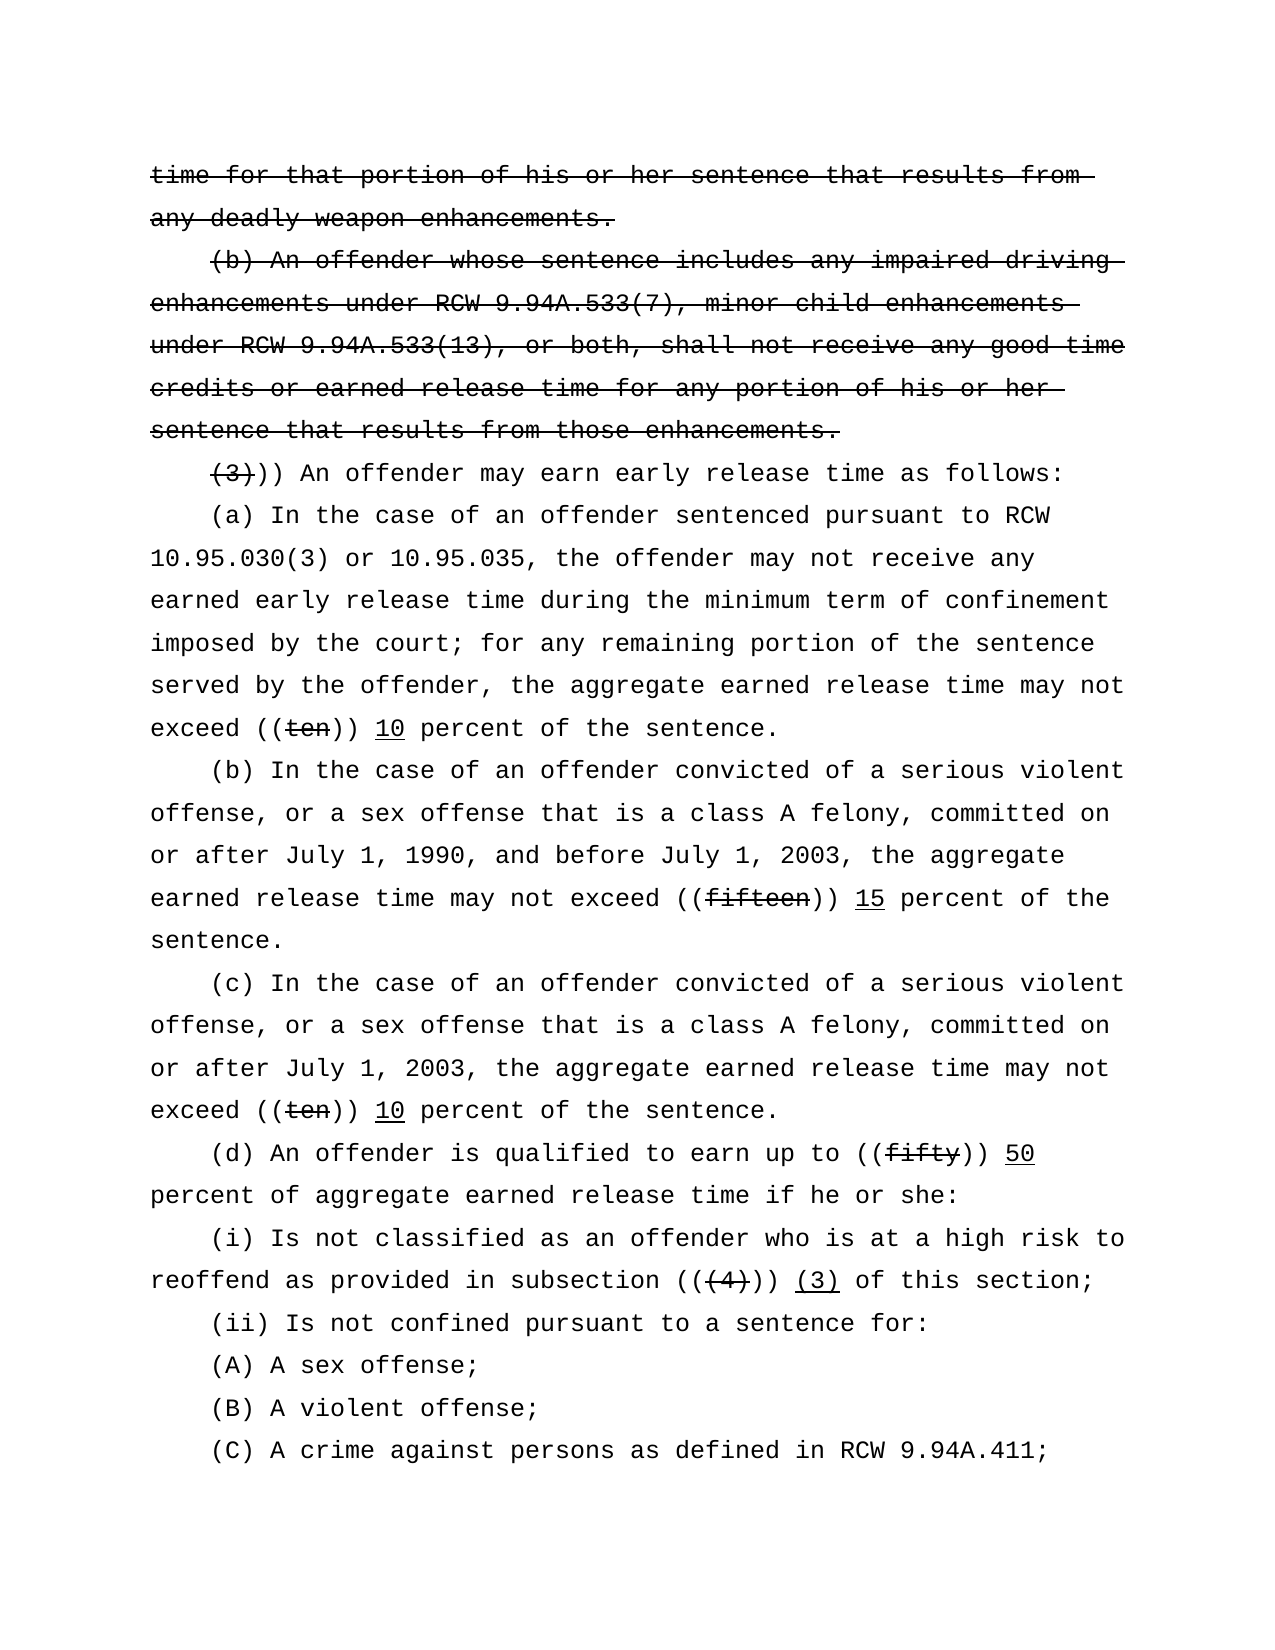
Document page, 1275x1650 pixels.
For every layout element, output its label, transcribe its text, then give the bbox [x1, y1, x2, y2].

text (b) In the case of an offender convicted of a serious violent offense, or a sex offense that is a class A felony, committed on or after July 1, 1990, and before July 1, 2003, the aggregate earned release time may not exceed ((fifteen)) 15 percent of the sentence. [150, 745, 1125, 957]
text (a) In the case of an offender sentenced pursuant to RCW 10.95.030(3) or 10.95.035, the offender may not receive any earned early release time during the minimum term of confinement imposed by the court; for any remaining portion of the sentence served by the offender, the aggregate earned release time may not exceed ((ten)) 10 percent of the sentence. [150, 490, 1125, 745]
text (C) A crime against persons as defined in RCW 9.94A.411; [150, 1425, 1125, 1467]
text (d) An offender is qualified to earn up to ((fifty)) 50 percent of aggregate earned release time if he or she: [150, 1127, 1125, 1212]
text (B) A violent offense; [150, 1382, 1125, 1425]
text (b) An offender whose sentence includes any impaired driving enhancements under RCW 9.94A.533(7), minor child enhancements under RCW 9.94A.533(13), or both, shall not receive any good time credits or earned release time for any portion of his or her sentence that results from those enhancements. [150, 348, 1125, 447]
text (3))) An offender may earn early release time as follows: [150, 447, 1125, 490]
text (b) An offender whose sentence includes any impaired driving enhancements under RCW 9.94A.533(7), minor child enhancements under RCW 9.94A.533(13), or both, shall not receive any good time credits or earned release time for any portion of his or her sentence that results from those enhancements. [150, 235, 1125, 346]
text (c) In the case of an offender convicted of a serious violent offense, or a sex offense that is a class A felony, committed on or after July 1, 2003, the aggregate earned release time may not exceed ((ten)) 10 percent of the sentence. [150, 957, 1125, 1127]
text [150, 150, 1125, 235]
text (A) A sex offense; [150, 1340, 1125, 1382]
text (ii) Is not confined pursuant to a sentence for: [150, 1297, 1125, 1340]
text (i) Is not classified as an offender who is at a high risk to reoffend as provided in subsection (((4))) (3) of this section; [150, 1212, 1125, 1297]
